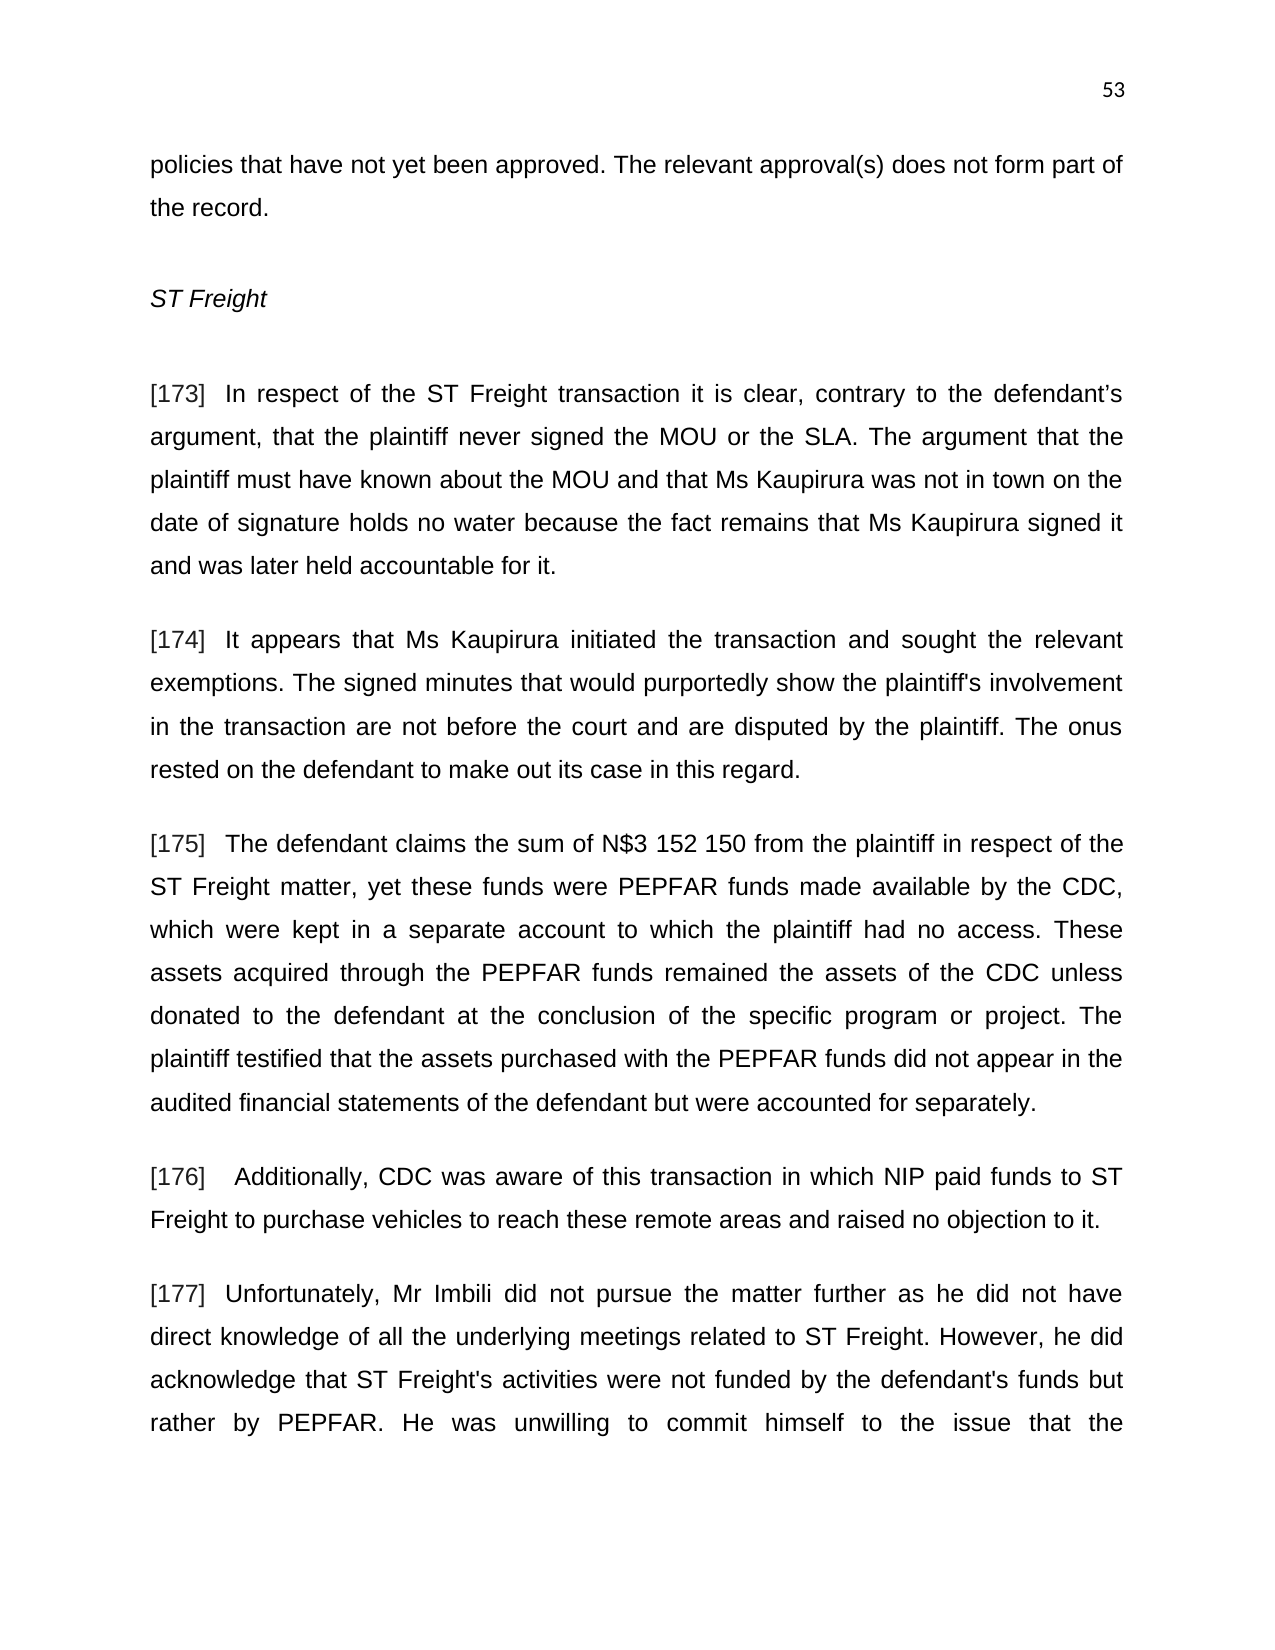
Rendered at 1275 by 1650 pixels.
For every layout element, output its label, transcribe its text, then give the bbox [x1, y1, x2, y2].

list The defendant claims the sum of N$3 152 150 from the plaintiff in respect of the ST Freight matter, yet these funds were PEPFAR funds made available by the CDC, which were kept in a separate account to which the plaintiff had no access. These assets acquired through the PEPFAR funds remained the assets of the CDC unless donated to the defendant at the conclusion of the specific program or project. The plaintiff testified that the assets purchased with the PEPFAR funds did not appear in the audited financial statements of the defendant but were accounted for separately. [150, 829, 1125, 1116]
subtitle ST Freight [150, 284, 1125, 313]
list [150, 1279, 1125, 1437]
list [150, 150, 1125, 222]
list Additionally, CDC was aware of this transaction in which NIP paid funds to ST Freight to purchase vehicles to reach these remote areas and raised no objection to it. [150, 1162, 1125, 1233]
list In respect of the ST Freight transaction it is clear, contrary to the defendant’s argument, that the plaintiff never signed the MOU or the SLA. The argument that the plaintiff must have known about the MOU and that Ms Kaupirura was not in town on the date of signature holds no water because the fact remains that Ms Kaupirura signed it and was later held accountable for it. [150, 378, 1125, 580]
list It appears that Ms Kaupirura initiated the transaction and sought the relevant exemptions. The signed minutes that would purportedly show the plaintiff's involvement in the transaction are not before the court and are disputed by the plaintiff. The onus rested on the defendant to make out its case in this regard. [150, 625, 1125, 783]
